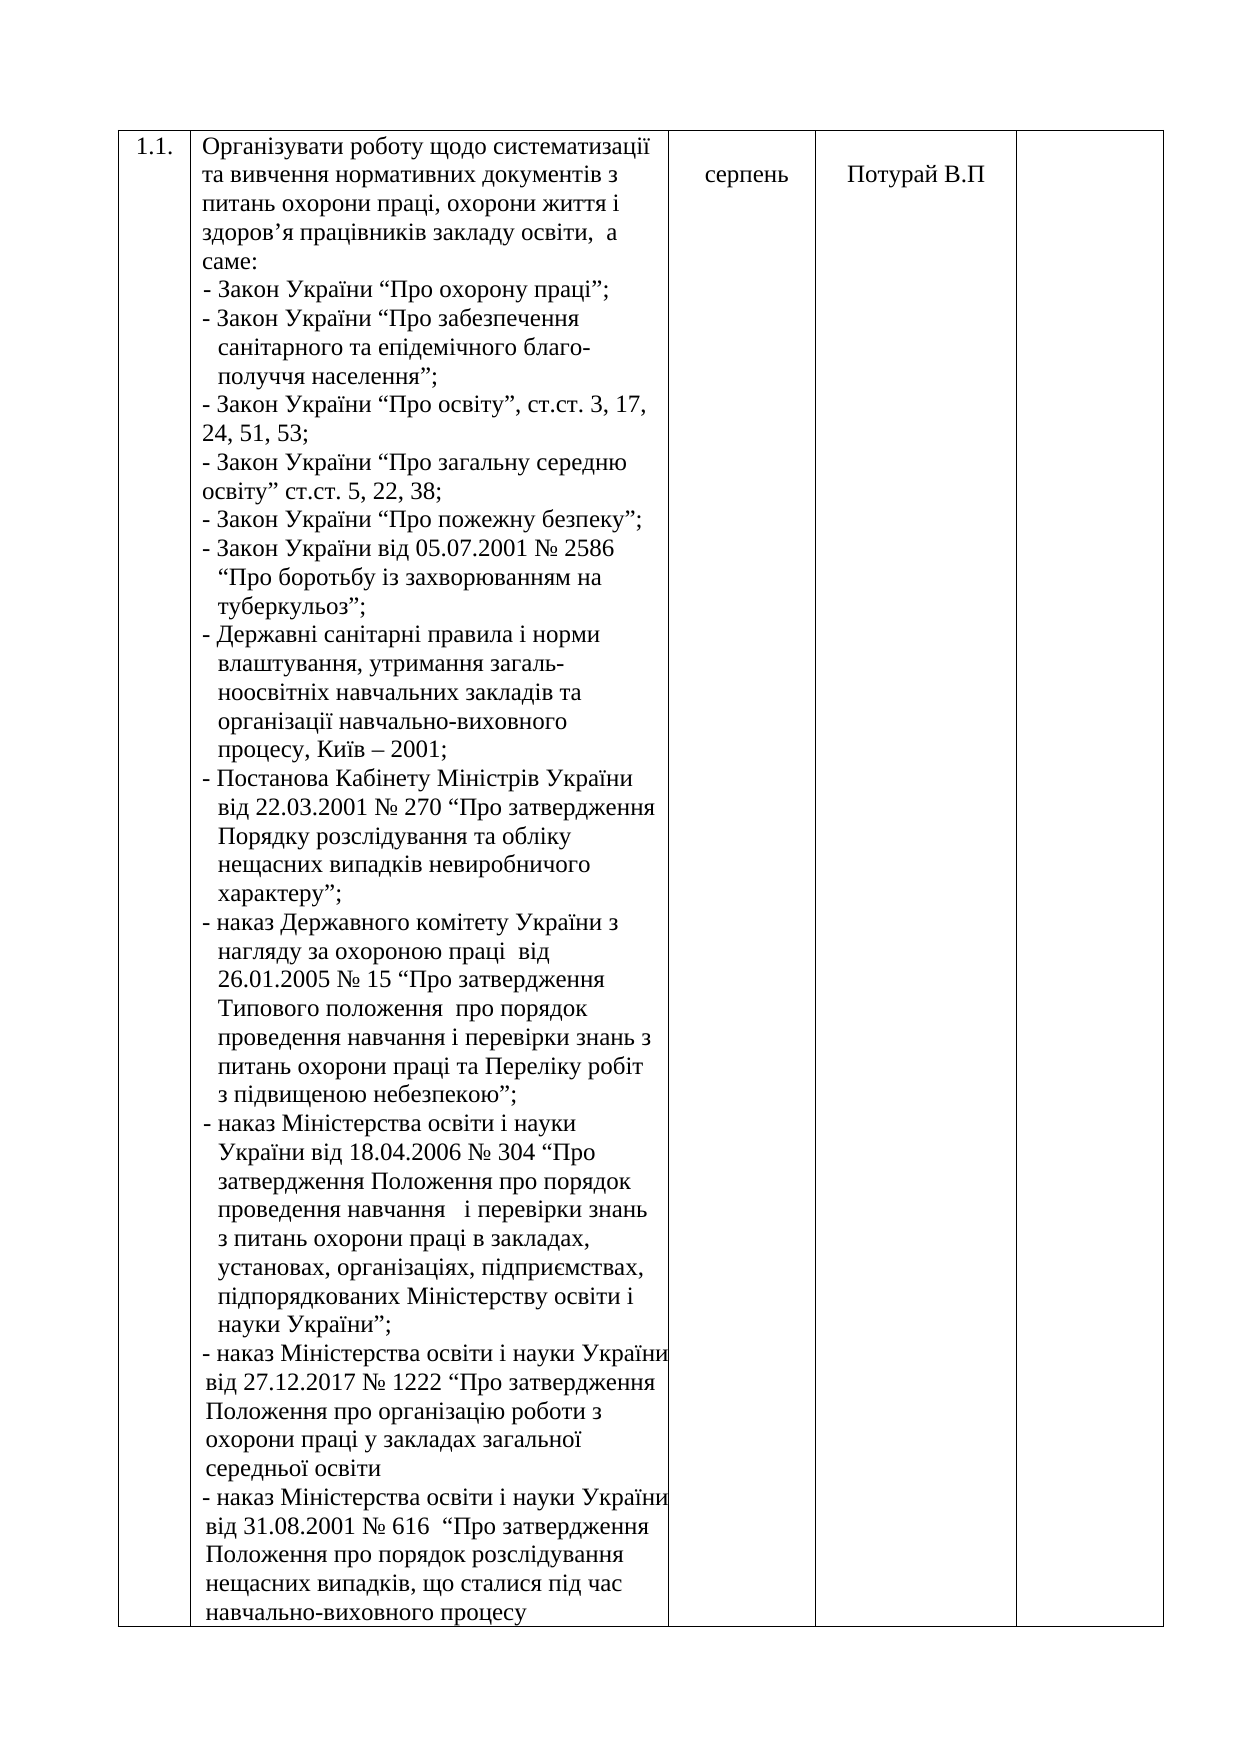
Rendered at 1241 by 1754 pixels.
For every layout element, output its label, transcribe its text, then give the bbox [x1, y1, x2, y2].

table_cell Потурай В.П [816, 131, 1016, 1626]
table_cell серпень [669, 131, 815, 1626]
table_cell [1017, 131, 1163, 1626]
table_cell 1.1. [119, 131, 190, 1626]
